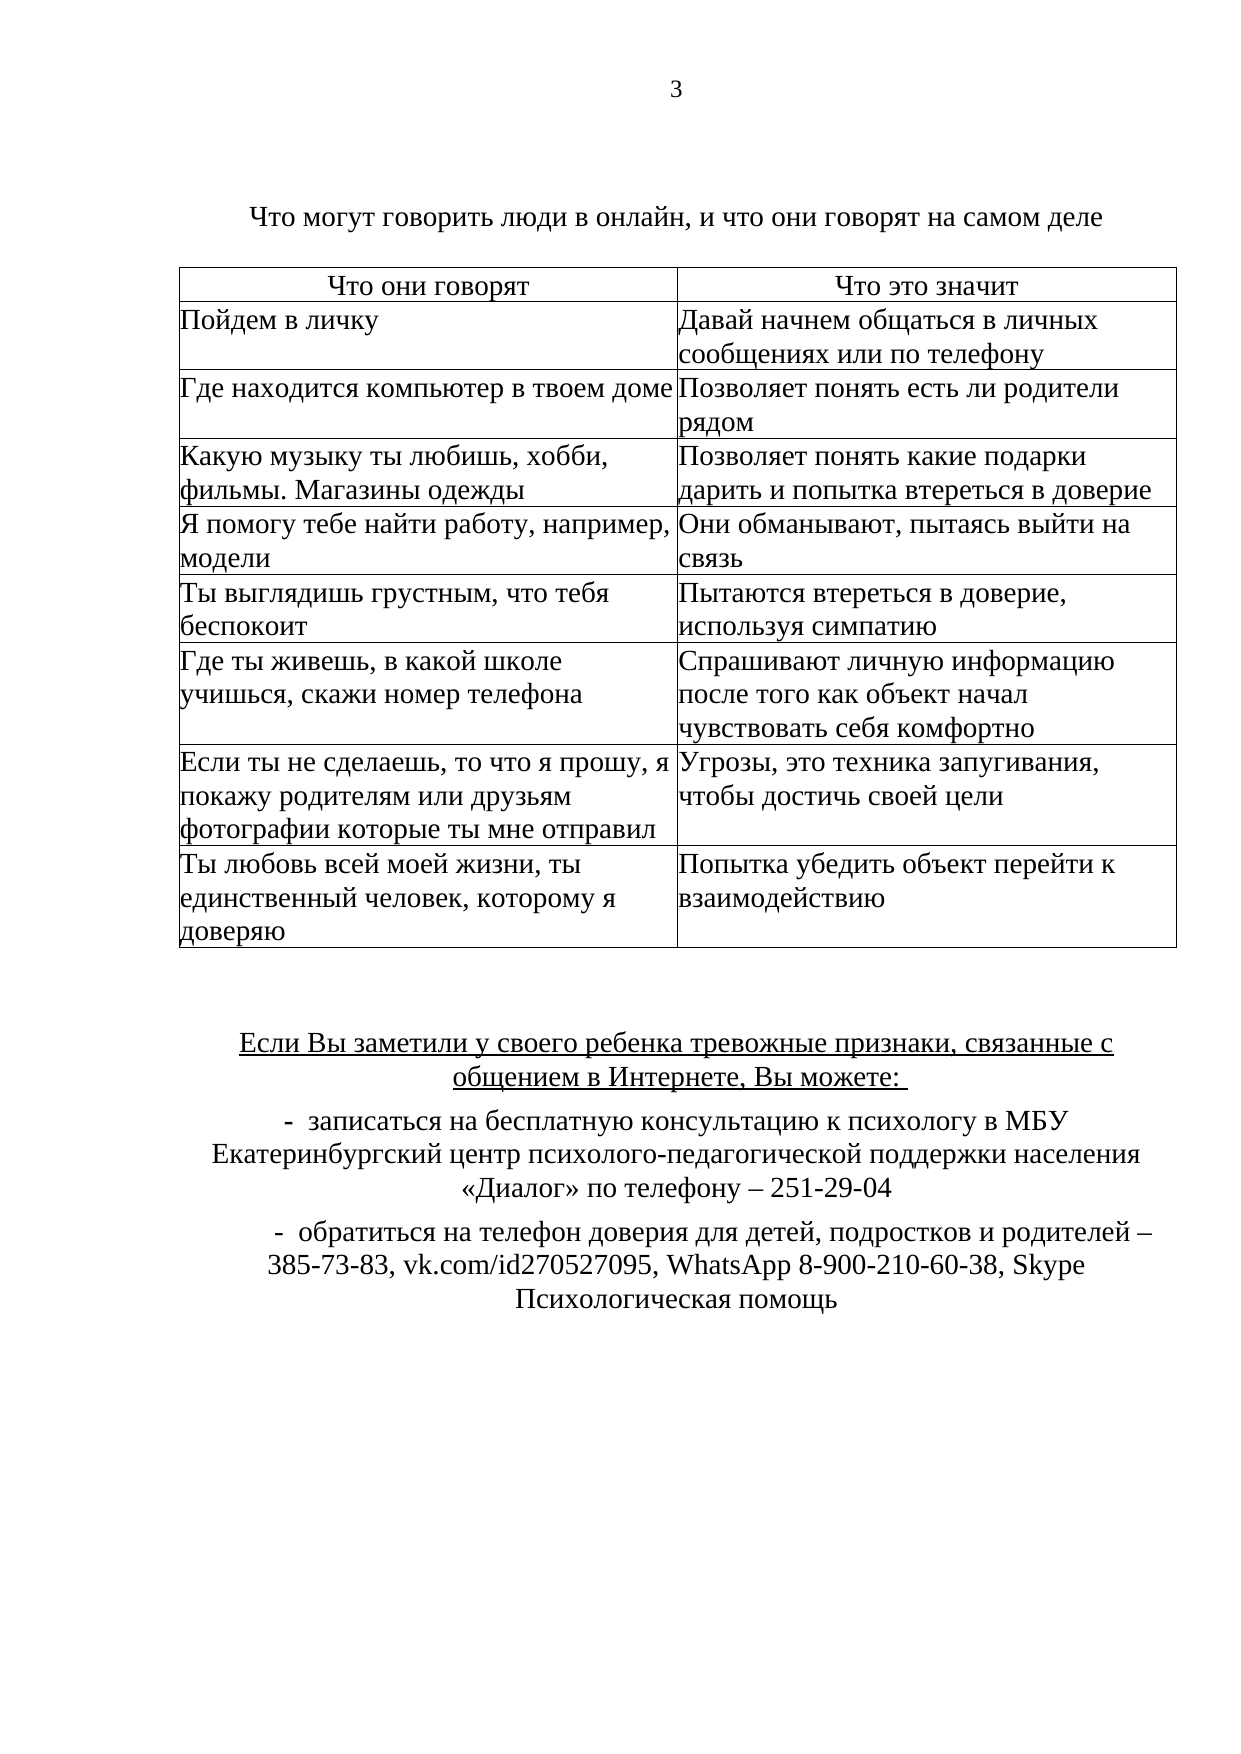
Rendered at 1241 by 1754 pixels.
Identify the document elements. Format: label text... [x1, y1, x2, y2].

text Что могут говорить люди в онлайн, и что они говорят на самом деле [177, 199, 1175, 233]
text Если Вы заметили у своего ребенка тревожные признаки, связанные с общением в Интернете, Вы можете: [177, 1025, 1175, 1092]
text - записаться на бесплатную консультацию к психологу в МБУ Екатеринбургский центр психолого-педагогической поддержки населения «Диалог» по телефону – 251-29-04 [177, 1103, 1175, 1203]
table_cell Где ты живешь, в какой школе учишься, скажи номер телефона [180, 643, 677, 743]
table_cell Ты любовь всей моей жизни, ты единственный человек, которому я доверяю [180, 846, 677, 947]
table_cell Попытка убедить объект перейти к взаимодействию [678, 846, 1176, 947]
table_cell Спрашивают личную информацию после того как объект начал чувствовать себя комфортно [678, 643, 1176, 743]
table_cell Угрозы, это техника запугивания, чтобы достичь своей цели [678, 745, 1176, 845]
table_header Что это значит [678, 268, 1176, 301]
table_cell Если ты не сделаешь, то что я прошу, я покажу родителям или друзьям фотографии которые ты мне отправил [180, 745, 677, 845]
table_cell Они обманывают, пытаясь выйти на связь [678, 507, 1176, 574]
table_cell Давай начнем общаться в личных сообщениях или по телефону [678, 302, 1176, 369]
list - обратиться на телефон доверия для детей, подростков и родителей – 385-73-83, vk.com/id270527095, WhatsApp 8-900-210-60-38, Skype Психологическая помощь [177, 1214, 1175, 1314]
table_header Что они говорят [180, 268, 677, 301]
table_cell Где находится компьютер в твоем доме [180, 370, 677, 437]
table_cell Ты выглядишь грустным, что тебя беспокоит [180, 575, 677, 642]
table_cell Позволяет понять есть ли родители рядом [678, 370, 1176, 437]
table_cell Я помогу тебе найти работу, например, модели [180, 507, 677, 574]
table_cell Какую музыку ты любишь, хобби, фильмы. Магазины одежды [180, 439, 677, 506]
table_cell Позволяет понять какие подарки дарить и попытка втереться в доверие [678, 439, 1176, 506]
table_cell Пойдем в личку [180, 302, 677, 369]
table_cell Пытаются втереться в доверие, используя симпатию [678, 575, 1176, 642]
